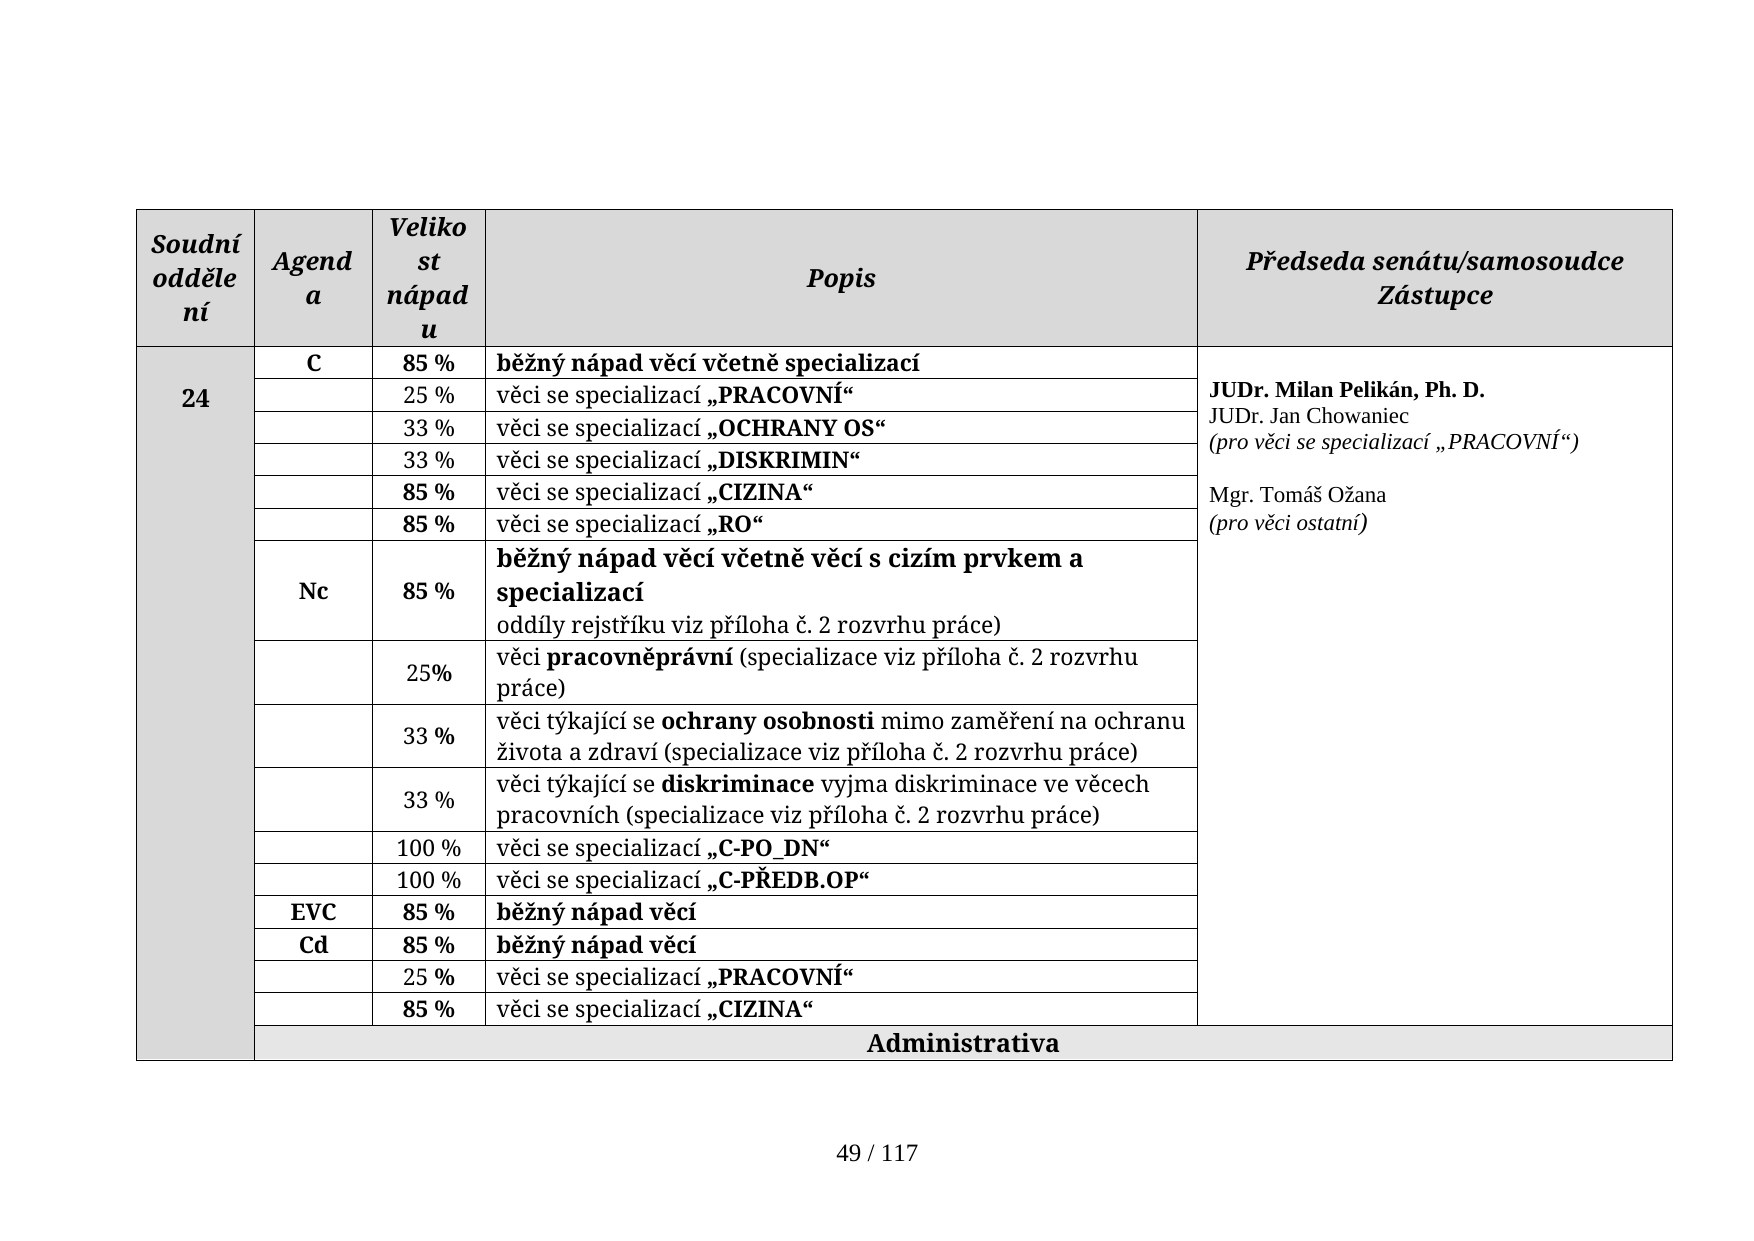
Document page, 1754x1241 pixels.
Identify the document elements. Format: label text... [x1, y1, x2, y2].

table_cell [255, 705, 372, 767]
table_cell [255, 993, 372, 1024]
table_cell Nc [255, 541, 372, 640]
table_cell věci se specializací „PRACOVNÍ“ [486, 961, 1197, 992]
table_cell věci se specializací „C-PŘEDB.OP“ [486, 864, 1197, 895]
table_cell věci se specializací „RO“ [486, 509, 1197, 540]
table_cell běžný nápad věcí [486, 896, 1197, 928]
table_cell JUDr. Milan Pelikán, Ph. D. JUDr. Jan Chowaniec (pro věci se specializací „PRACOVNÍ“) Mgr. Tomáš Ožana (pro věci ostatní) [1198, 347, 1672, 1024]
table_cell Administrativa [255, 1026, 1672, 1059]
table_cell věci se specializací „CIZINA“ [486, 993, 1197, 1024]
table_header Agenda [255, 210, 372, 346]
table_cell běžný nápad věcí [486, 929, 1197, 960]
table_cell 85 % [373, 993, 485, 1024]
table_cell 85 % [373, 541, 485, 640]
table_header Velikost nápadu [373, 210, 485, 346]
table_cell 25 % [373, 961, 485, 992]
table_cell 33 % [373, 705, 485, 767]
table_cell C [255, 347, 372, 378]
table_cell věci se specializací „DISKRIMIN“ [486, 444, 1197, 475]
table_cell [255, 864, 372, 895]
table_cell [255, 768, 372, 831]
table_cell 100 % [373, 832, 485, 863]
table_cell věci se specializací „PRACOVNÍ“ [486, 379, 1197, 411]
table_cell 33 % [373, 412, 485, 443]
table_header Soudní oddělení [137, 210, 254, 346]
table_cell [255, 961, 372, 992]
table_cell běžný nápad věcí včetně věcí s cizím prvkem a specializací oddíly rejstříku viz příloha č. 2 rozvrhu práce) [486, 541, 1197, 640]
table_cell EVC [255, 896, 372, 928]
table_cell věci se specializací „OCHRANY OS“ [486, 412, 1197, 443]
table_cell 85 % [373, 896, 485, 928]
table_cell 24 [137, 347, 254, 1059]
table_cell [255, 444, 372, 475]
table_cell věci týkající se diskriminace vyjma diskriminace ve věcech pracovních (specializace viz příloha č. 2 rozvrhu práce) [486, 768, 1197, 831]
table_cell věci pracovněprávní (specializace viz příloha č. 2 rozvrhu práce) [486, 641, 1197, 704]
table_header Předseda senátu/samosoudce Zástupce [1198, 210, 1672, 346]
table_cell 33 % [373, 768, 485, 831]
table_cell Cd [255, 929, 372, 960]
table_cell běžný nápad věcí včetně specializací [486, 347, 1197, 378]
table_cell 85 % [373, 347, 485, 378]
table_cell [255, 641, 372, 704]
table_header Popis [486, 210, 1197, 346]
table_cell [255, 379, 372, 411]
table_cell 85 % [373, 929, 485, 960]
table_cell věci se specializací „C-PO_DN“ [486, 832, 1197, 863]
table_cell věci týkající se ochrany osobnosti mimo zaměření na ochranu života a zdraví (specializace viz příloha č. 2 rozvrhu práce) [486, 705, 1197, 767]
table_cell [255, 412, 372, 443]
table_cell věci se specializací „CIZINA“ [486, 476, 1197, 507]
table_cell 33 % [373, 444, 485, 475]
table_cell 100 % [373, 864, 485, 895]
table_cell 25% [373, 641, 485, 704]
table_cell [255, 476, 372, 507]
table_cell [255, 509, 372, 540]
table_cell [255, 832, 372, 863]
table_cell 85 % [373, 509, 485, 540]
table_cell 25 % [373, 379, 485, 411]
table_cell 85 % [373, 476, 485, 507]
